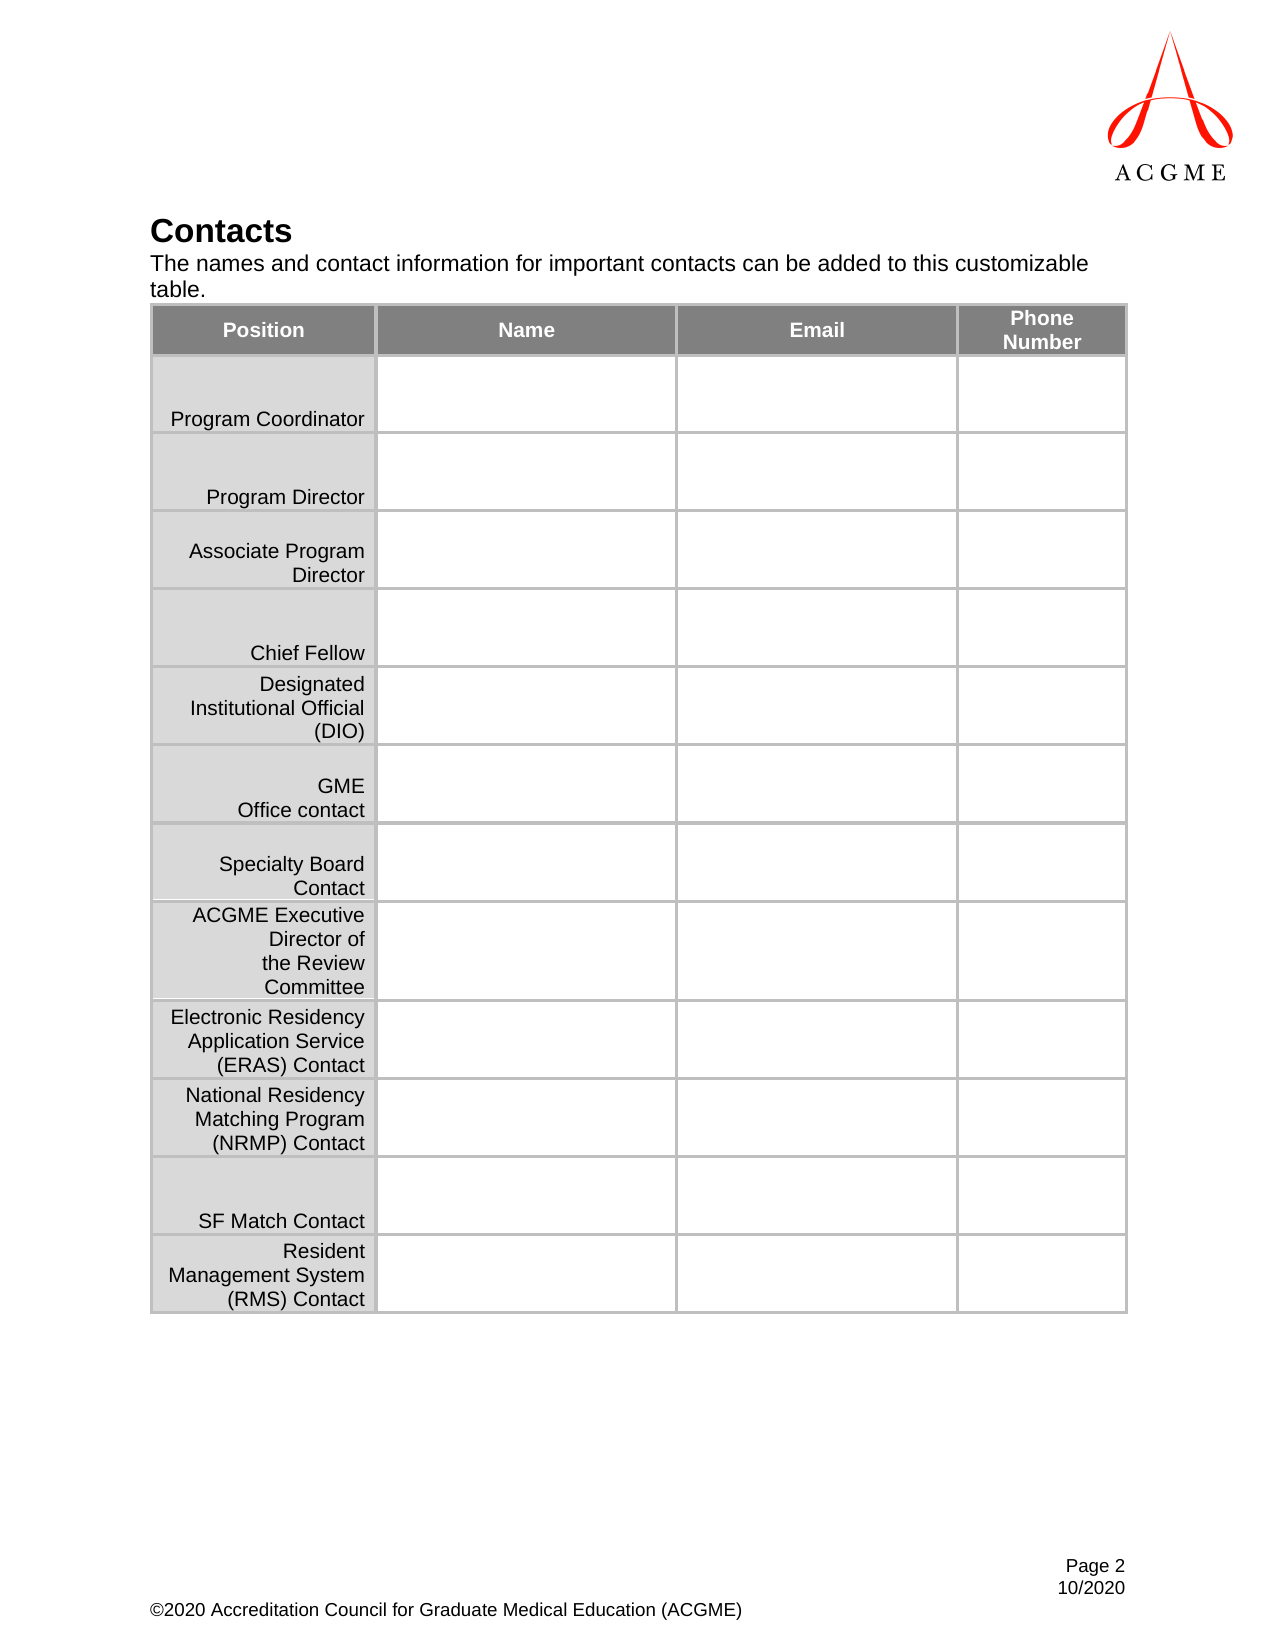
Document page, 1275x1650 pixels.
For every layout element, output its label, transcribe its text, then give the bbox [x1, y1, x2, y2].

table_cell Program Coordinator [153, 357, 374, 431]
table_cell [378, 903, 675, 998]
table_cell Chief Fellow [153, 590, 374, 665]
table_header Position [153, 306, 374, 354]
table_cell [959, 903, 1125, 998]
table_cell [959, 434, 1125, 509]
table_cell [378, 668, 675, 743]
table_cell [678, 1080, 956, 1155]
table_cell [678, 357, 956, 431]
table_cell [959, 512, 1125, 587]
table_cell [678, 434, 956, 509]
table_header Email [678, 306, 956, 354]
table_cell [959, 1002, 1125, 1077]
table_cell [378, 357, 675, 431]
table_cell [378, 590, 675, 665]
table_cell Designated Institutional Official (DIO) [153, 668, 374, 743]
table_cell [678, 903, 956, 998]
table_cell GME Office contact [153, 746, 374, 821]
table_cell [378, 1158, 675, 1233]
table_cell [378, 1080, 675, 1155]
table_cell [378, 1002, 675, 1077]
table_cell [678, 746, 956, 821]
table_cell [678, 512, 956, 587]
table_cell [378, 1236, 675, 1311]
table_cell [959, 1236, 1125, 1311]
table_cell National Residency Matching Program (NRMP) Contact [153, 1080, 374, 1155]
table_cell [378, 825, 675, 899]
table_cell [678, 590, 956, 665]
table_cell Specialty Board Contact [153, 825, 374, 899]
table_cell [678, 1236, 956, 1311]
table_cell [959, 1080, 1125, 1155]
table_header Phone Number [959, 306, 1125, 354]
table_header Name [378, 306, 675, 354]
text The names and contact information for important contacts can be added to this customizable table. [150, 250, 1125, 303]
table_cell [378, 434, 675, 509]
table_cell ACGME Executive Director of the Review Committee [153, 903, 374, 998]
table_cell Associate Program Director [153, 512, 374, 587]
table_cell [678, 1158, 956, 1233]
table_cell [959, 357, 1125, 431]
table_cell [959, 825, 1125, 899]
table_cell [678, 1002, 956, 1077]
table_cell [378, 512, 675, 587]
text Contacts [150, 150, 1125, 250]
table_cell Program Director [153, 434, 374, 509]
table_cell [678, 668, 956, 743]
picture [1092, 0, 1257, 212]
table_cell [959, 1158, 1125, 1233]
table_cell [378, 746, 675, 821]
table_cell [959, 746, 1125, 821]
table_cell SF Match Contact [153, 1158, 374, 1233]
table_cell [678, 825, 956, 899]
table_cell Resident Management System (RMS) Contact [153, 1236, 374, 1311]
table_cell [959, 590, 1125, 665]
table_cell Electronic Residency Application Service (ERAS) Contact [153, 1002, 374, 1077]
table_cell [959, 668, 1125, 743]
